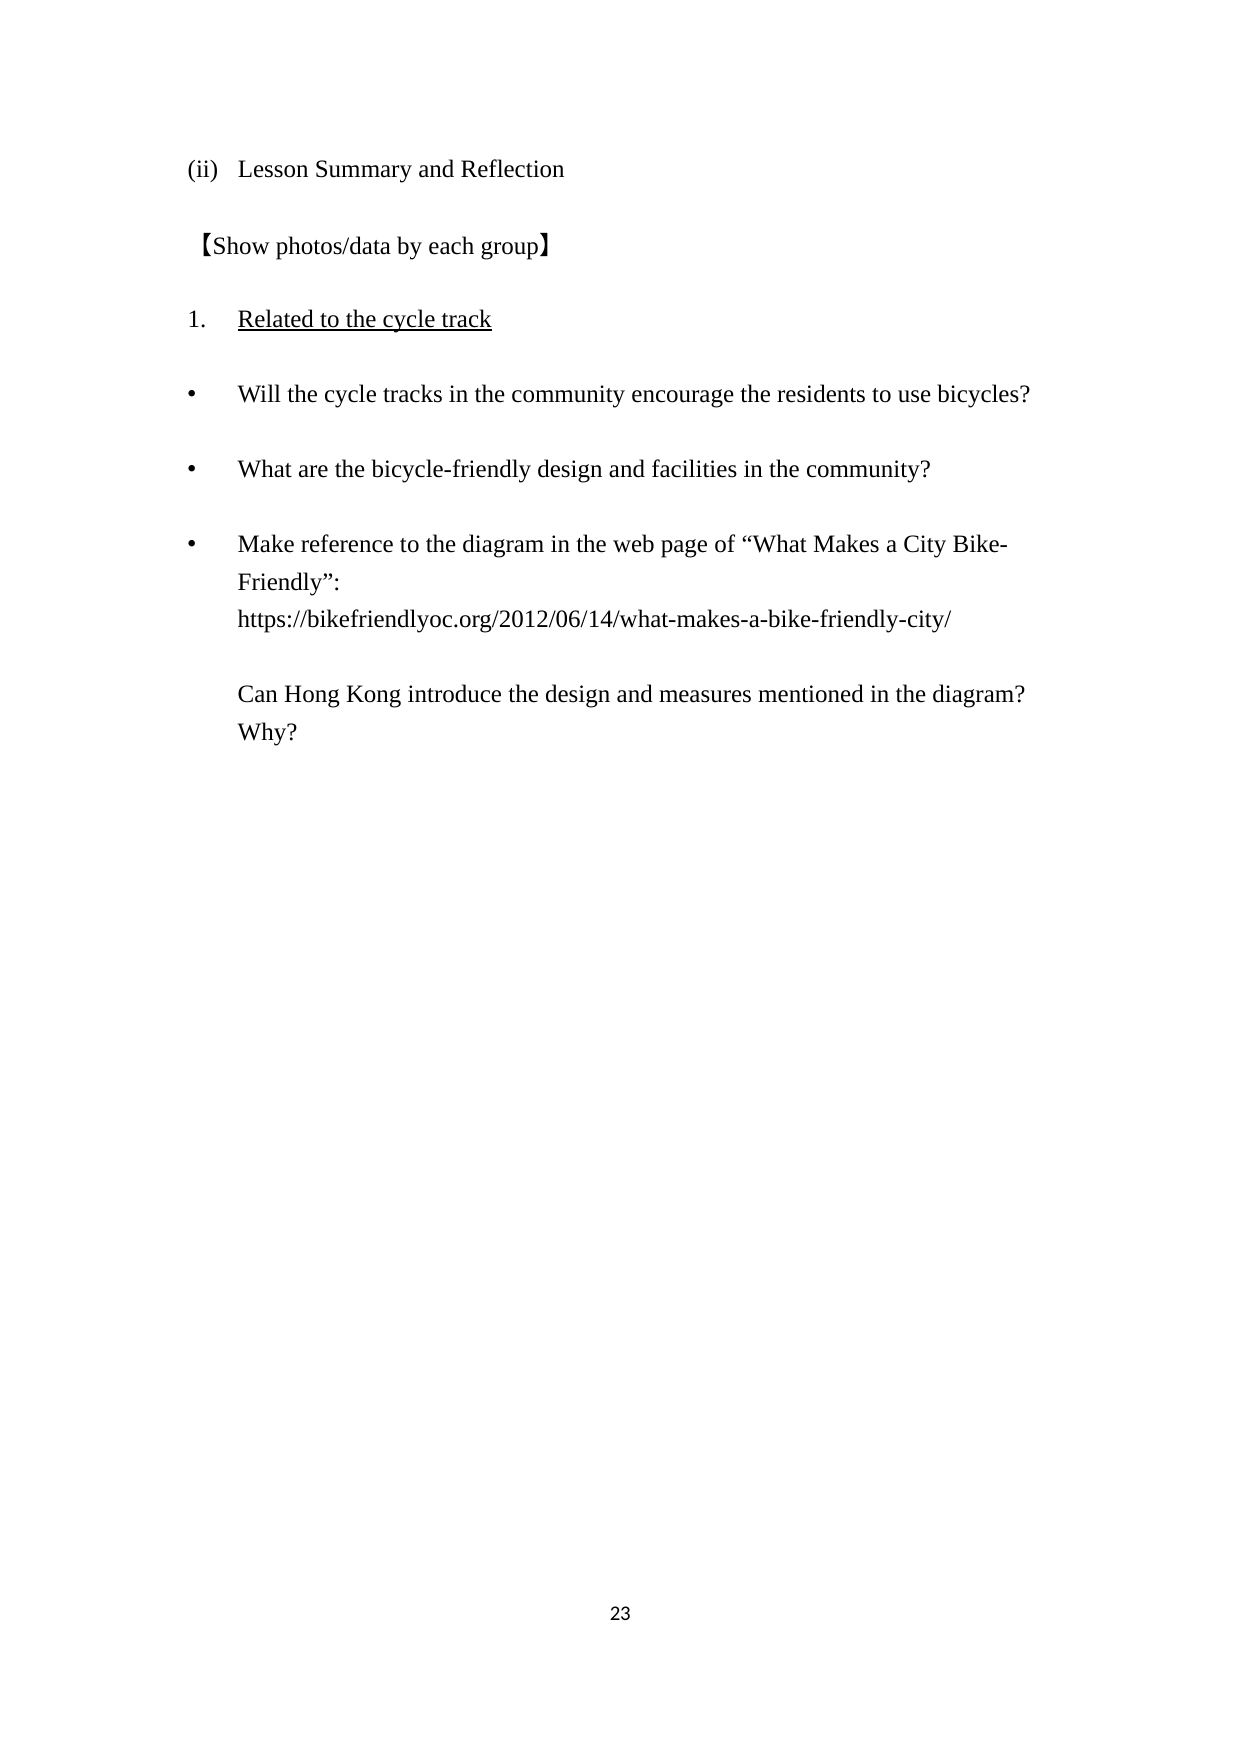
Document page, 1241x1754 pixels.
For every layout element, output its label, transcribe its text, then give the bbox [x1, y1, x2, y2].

text https://bikefriendlyoc.org/2012/06/14/what-makes-a-bike-friendly-city/ [237, 600, 1053, 637]
list What are the bicycle-friendly design and facilities in the community? [187, 450, 1053, 487]
list Make reference to the diagram in the web page of “What Makes a City Bike-Friendly”: [187, 525, 1053, 600]
text (ii) Lesson Summary and Reflection [187, 150, 1053, 187]
text 【Show photos/data by each group】 [187, 225, 1053, 262]
text Can Hong Kong introduce the design and measures mentioned in the diagram? Why? [237, 675, 1053, 750]
list Related to the cycle track [187, 300, 1053, 337]
list Will the cycle tracks in the community encourage the residents to use bicycles? [187, 375, 1053, 412]
